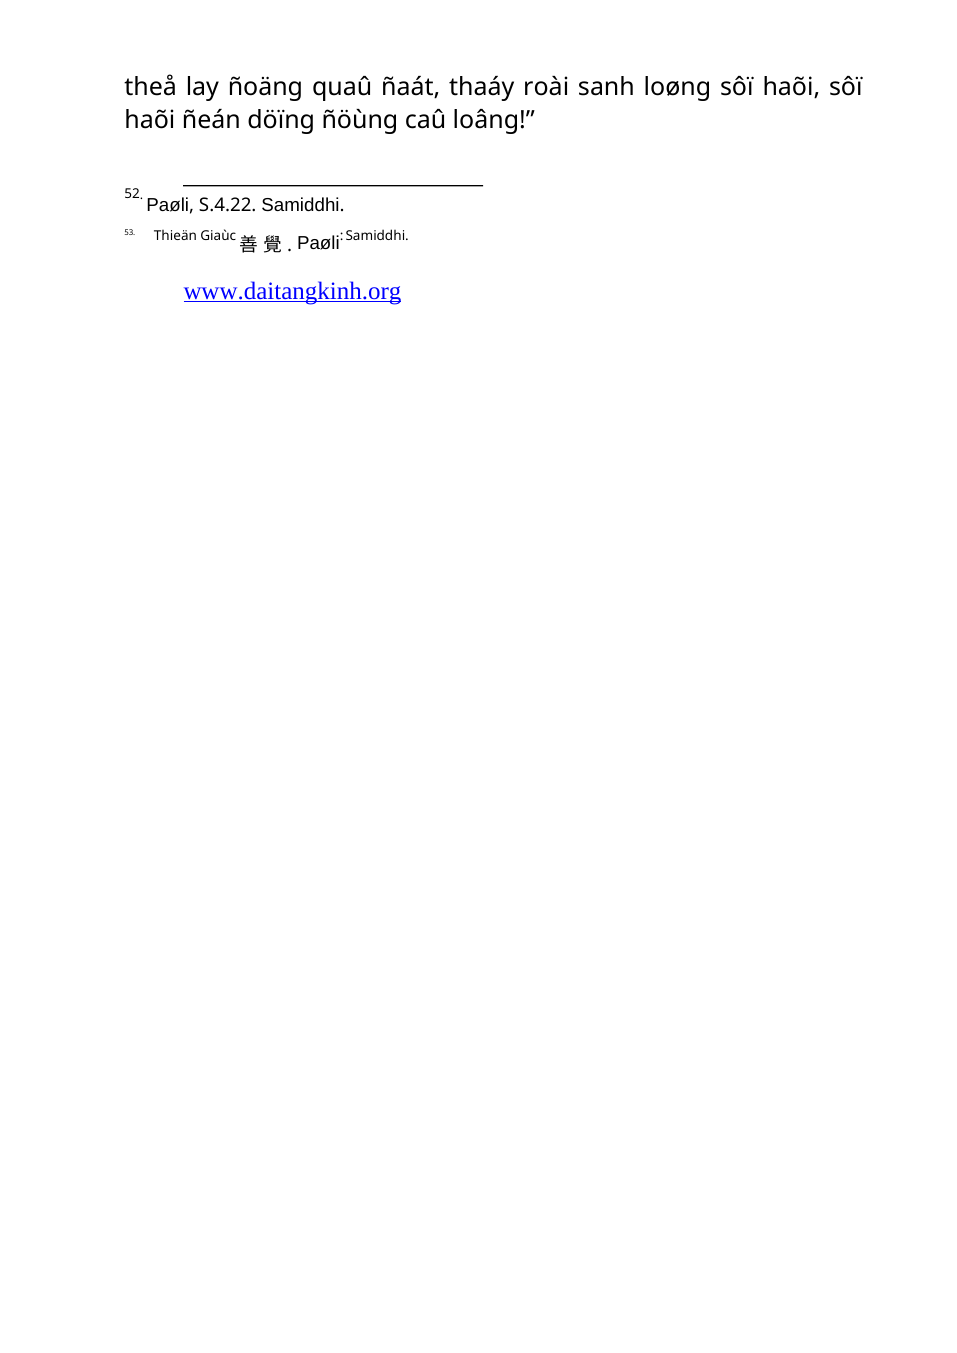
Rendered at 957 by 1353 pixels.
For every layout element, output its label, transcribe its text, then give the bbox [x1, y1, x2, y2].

list Thieän Giaùc 善 覺 . Paøli: Samiddhi. [124, 218, 875, 247]
text www.daitangkinh.org [183, 276, 875, 304]
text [124, 69, 863, 136]
text 52. Paøli, S.4.22. Samiddhi. [124, 188, 875, 217]
